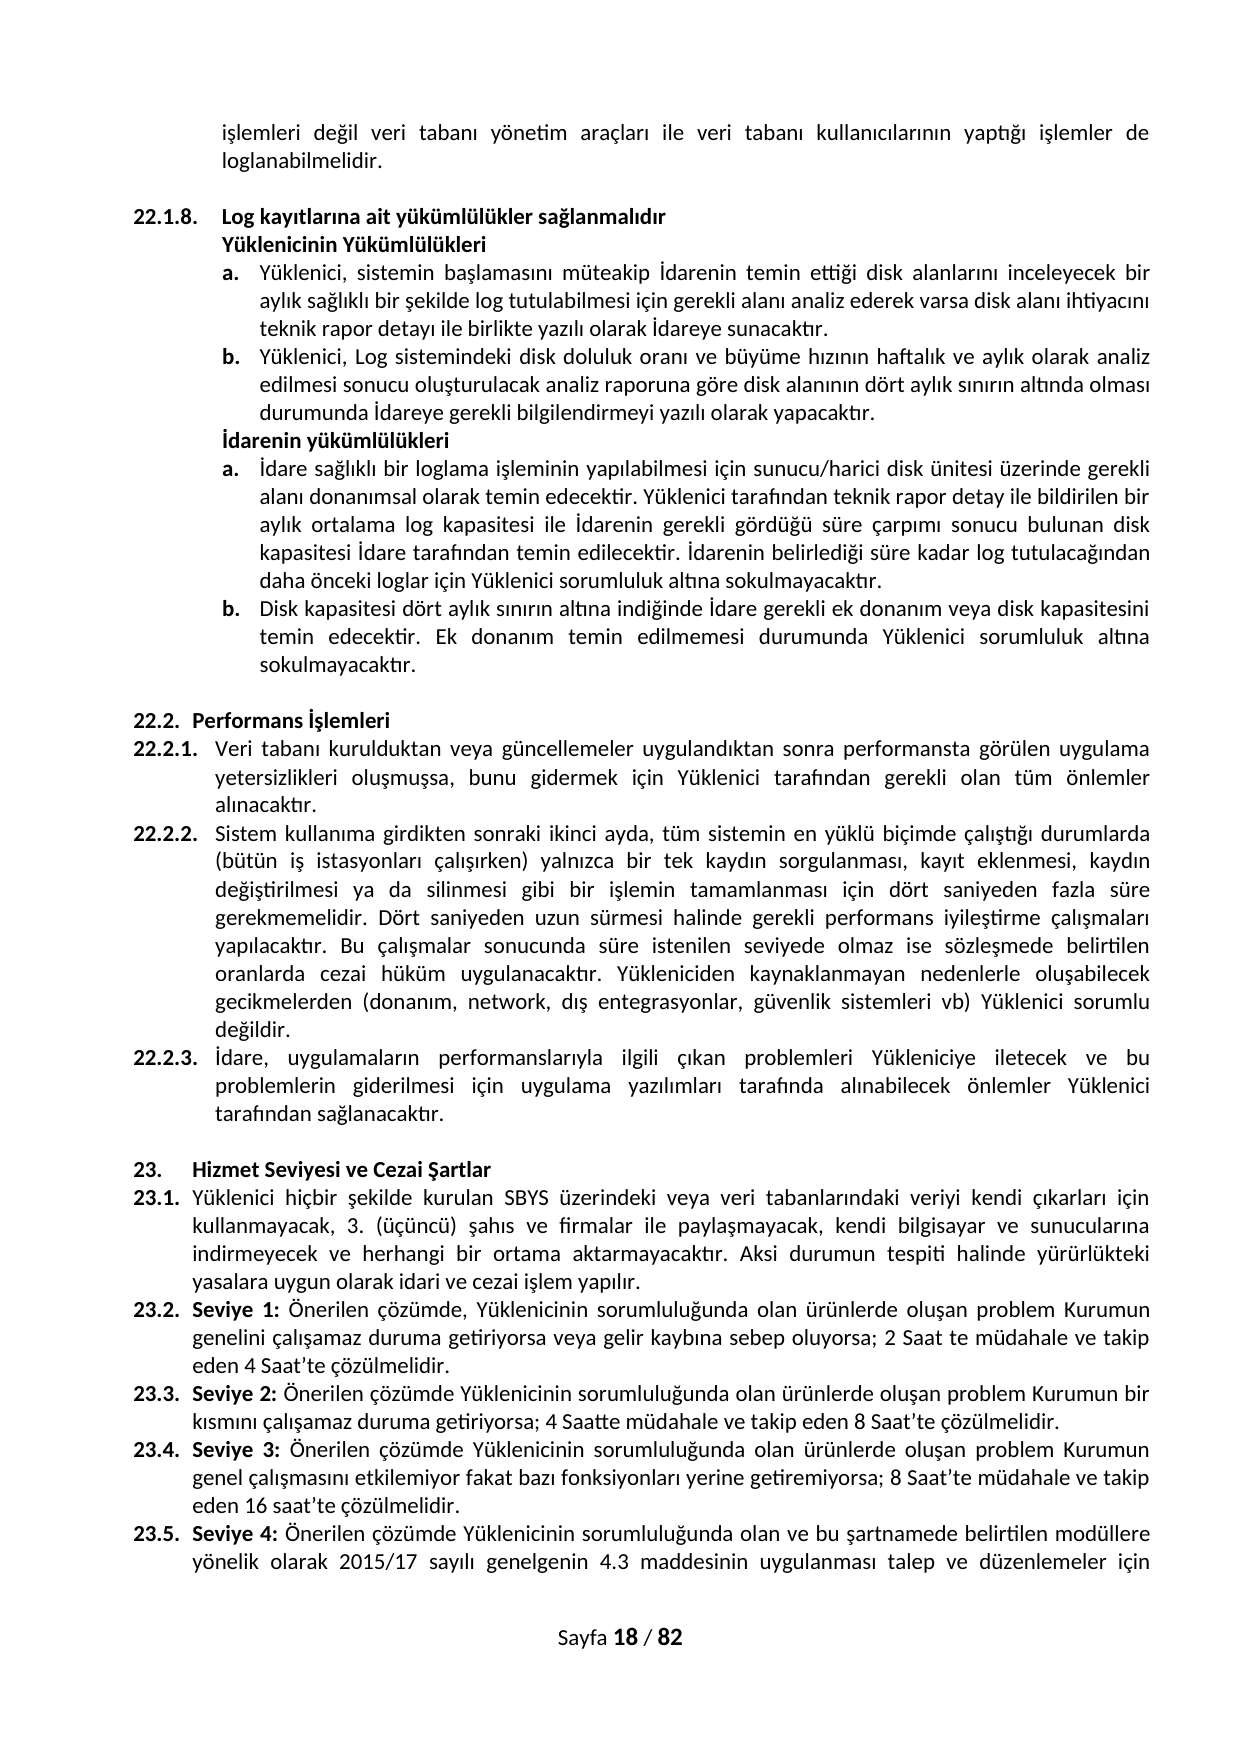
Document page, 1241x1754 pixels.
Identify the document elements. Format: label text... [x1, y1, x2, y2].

list Seviye 2: Önerilen çözümde Yüklenicinin sorumluluğunda olan ürünlerde oluşan problem Kurumun bir kısmını çalışamaz duruma getiriyorsa; 4 Saatte müdahale ve takip eden 8 Saat’te çözülmelidir. [133, 1379, 1152, 1435]
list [133, 118, 1152, 174]
list Yüklenici, sistemin başlamasını müteakip İdarenin temin ettiği disk alanlarını inceleyecek bir aylık sağlıklı bir şekilde log tutulabilmesi için gerekli alanı analiz ederek varsa disk alanı ihtiyacını teknik rapor detayı ile birlikte yazılı olarak İdareye sunacaktır. [222, 258, 1152, 342]
list Seviye 3: Önerilen çözümde Yüklenicinin sorumluluğunda olan ürünlerde oluşan problem Kurumun genel çalışmasını etkilemiyor fakat bazı fonksiyonları yerine getiremiyorsa; 8 Saat’te müdahale ve takip eden 16 saat’te çözülmelidir. [133, 1435, 1152, 1519]
list Disk kapasitesi dört aylık sınırın altına indiğinde İdare gerekli ek donanım veya disk kapasitesini temin edecektir. Ek donanım temin edilmemesi durumunda Yüklenici sorumluluk altına sokulmayacaktır. [222, 594, 1152, 678]
list İdare sağlıklı bir loglama işleminin yapılabilmesi için sunucu/harici disk ünitesi üzerinde gerekli alanı donanımsal olarak temin edecektir. Yüklenici tarafından teknik rapor detay ile bildirilen bir aylık ortalama log kapasitesi ile İdarenin gerekli gördüğü süre çarpımı sonucu bulunan disk kapasitesi İdare tarafından temin edilecektir. İdarenin belirlediği süre kadar log tutulacağından daha önceki loglar için Yüklenici sorumluluk altına sokulmayacaktır. [222, 454, 1152, 594]
list Log kayıtlarına ait yükümlülükler sağlanmalıdır [133, 202, 1152, 230]
list Hizmet Seviyesi ve Cezai Şartlar [133, 1155, 1152, 1183]
list İdarenin yükümlülükleri [222, 426, 1152, 454]
list Yüklenicinin Yükümlülükleri [222, 230, 1152, 258]
list Sistem kullanıma girdikten sonraki ikinci ayda, tüm sistemin en yüklü biçimde çalıştığı durumlarda (bütün iş istasyonları çalışırken) yalnızca bir tek kaydın sorgulanması, kayıt eklenmesi, kaydın değiştirilmesi ya da silinmesi gibi bir işlemin tamamlanması için dört saniyeden fazla süre gerekmemelidir. Dört saniyeden uzun sürmesi halinde gerekli performans iyileştirme çalışmaları yapılacaktır. Bu çalışmalar sonucunda süre istenilen seviyede olmaz ise sözleşmede belirtilen oranlarda cezai hüküm uygulanacaktır. Yükleniciden kaynaklanmayan nedenlerle oluşabilecek gecikmelerden (donanım, network, dış entegrasyonlar, güvenlik sistemleri vb) Yüklenici sorumlu değildir. [133, 819, 1152, 1043]
list Yüklenici hiçbir şekilde kurulan SBYS üzerindeki veya veri tabanlarındaki veriyi kendi çıkarları için kullanmayacak, 3. (üçüncü) şahıs ve firmalar ile paylaşmayacak, kendi bilgisayar ve sunucularına indirmeyecek ve herhangi bir ortama aktarmayacaktır. Aksi durumun tespiti halinde yürürlükteki yasalara uygun olarak idari ve cezai işlem yapılır. [133, 1183, 1152, 1295]
list Seviye 1: Önerilen çözümde, Yüklenicinin sorumluluğunda olan ürünlerde oluşan problem Kurumun genelini çalışamaz duruma getiriyorsa veya gelir kaybına sebep oluyorsa; 2 Saat te müdahale ve takip eden 4 Saat’te çözülmelidir. [133, 1295, 1152, 1379]
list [133, 1519, 1152, 1575]
list Veri tabanı kurulduktan veya güncellemeler uygulandıktan sonra performansta görülen uygulama yetersizlikleri oluşmuşsa, bunu gidermek için Yüklenici tarafından gerekli olan tüm önlemler alınacaktır. [133, 734, 1152, 819]
list Performans İşlemleri [133, 707, 1152, 734]
list İdare, uygulamaların performanslarıyla ilgili çıkan problemleri Yükleniciye iletecek ve bu problemlerin giderilmesi için uygulama yazılımları tarafında alınabilecek önlemler Yüklenici tarafından sağlanacaktır. [133, 1043, 1152, 1127]
list Yüklenici, Log sistemindeki disk doluluk oranı ve büyüme hızının haftalık ve aylık olarak analiz edilmesi sonucu oluşturulacak analiz raporuna göre disk alanının dört aylık sınırın altında olması durumunda İdareye gerekli bilgilendirmeyi yazılı olarak yapacaktır. [222, 342, 1152, 426]
